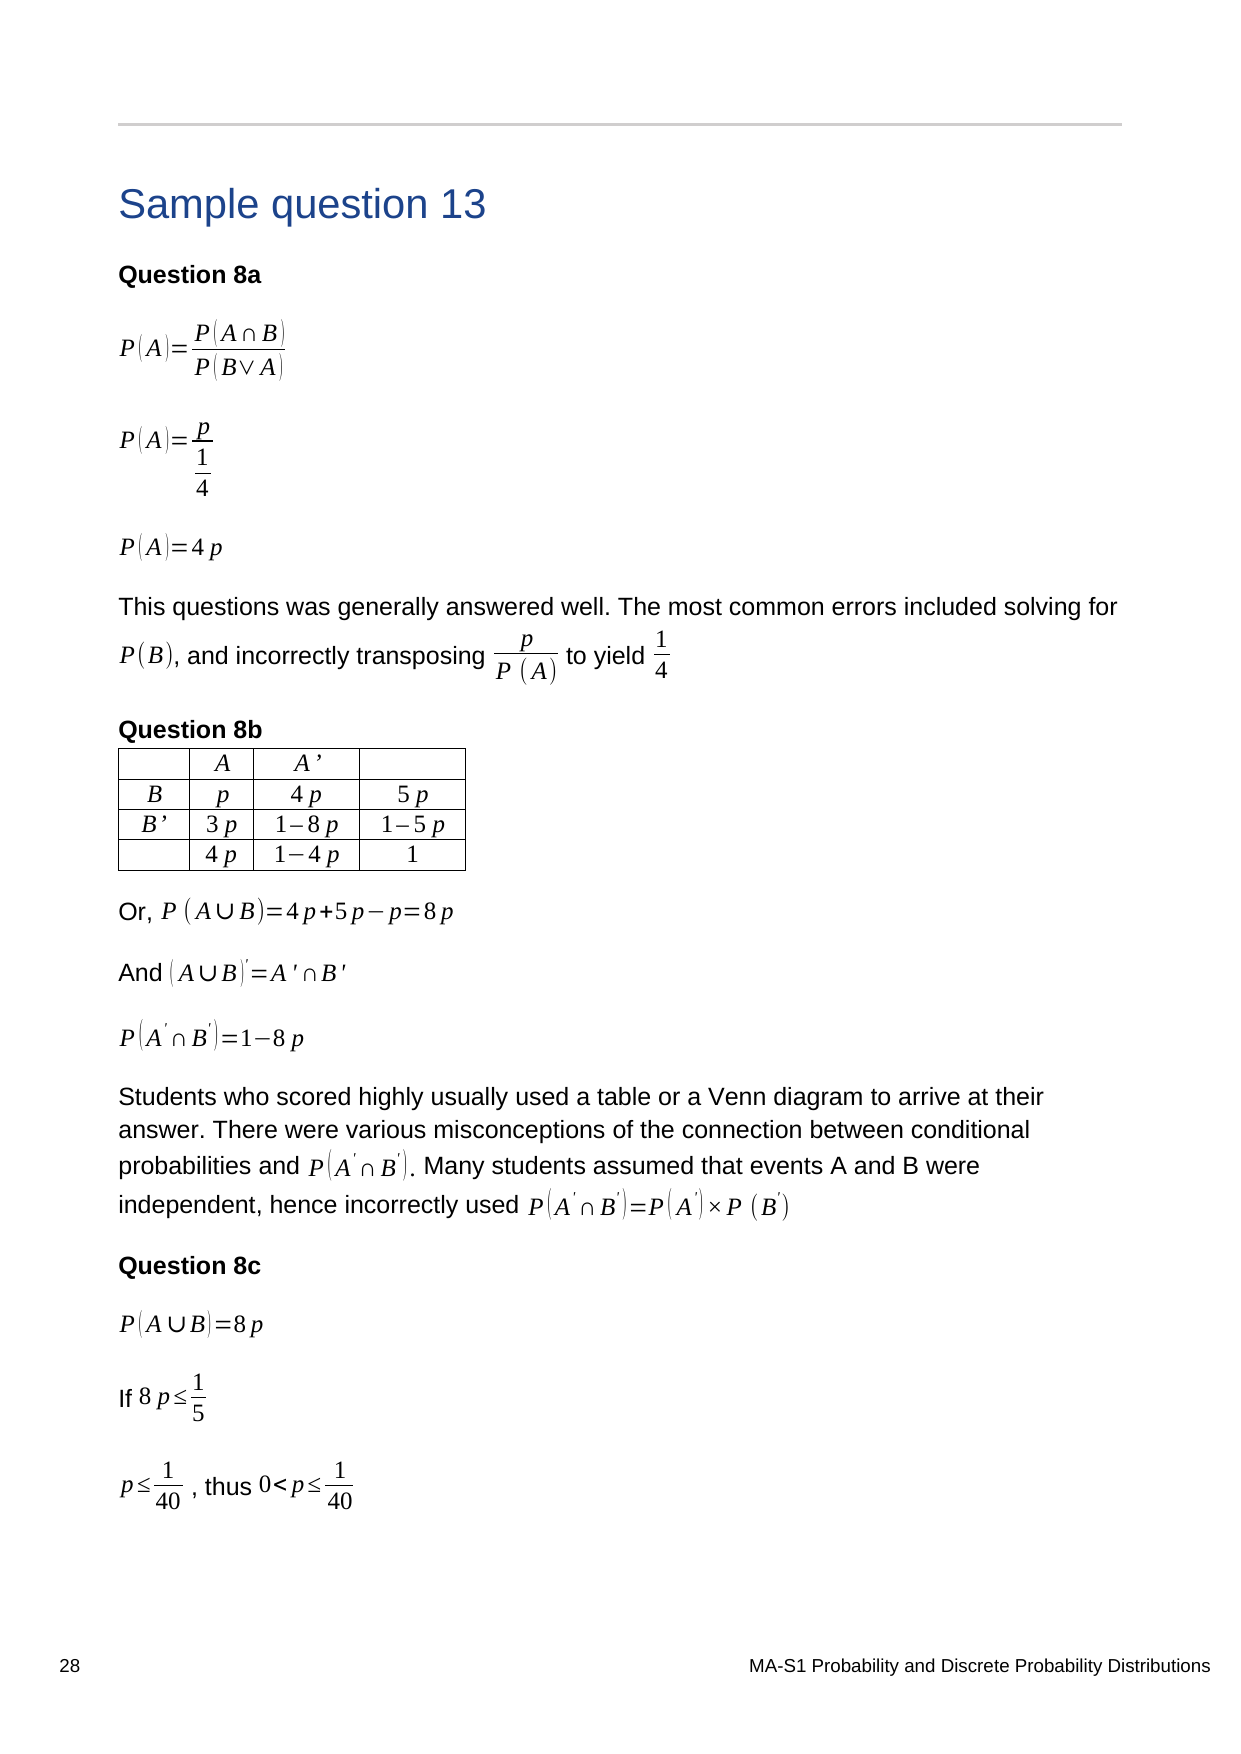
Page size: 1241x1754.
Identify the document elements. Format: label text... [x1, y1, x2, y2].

table_cell [360, 810, 465, 839]
text This questions was generally answered well. The most common errors included solving for , and incorrectly transposing to yield [118, 592, 1122, 686]
text Question 8b [118, 715, 1122, 744]
subtitle Sample question 13 [118, 180, 1122, 228]
table_cell [190, 840, 253, 870]
text Question 8a [118, 260, 1122, 289]
table_cell [360, 780, 465, 809]
table_header [190, 749, 253, 779]
table_cell [254, 780, 359, 809]
text Question 8c [118, 1251, 1122, 1279]
text Or, [118, 896, 1122, 926]
table_cell [190, 810, 253, 839]
text And [118, 955, 1122, 989]
table_cell [254, 810, 359, 839]
table_cell [360, 840, 465, 870]
table_header [360, 749, 465, 779]
text Students who scored highly usually used a table or a Venn diagram to arrive at their answer. There were various misconceptions of the connection between conditional probabilities and Many students assumed that events A and B were independent, hence incorrectly used [118, 1082, 1122, 1221]
text , thus [118, 1457, 1122, 1516]
table_header [119, 749, 189, 779]
table_cell [190, 780, 253, 809]
table_cell [119, 840, 189, 870]
table_header [254, 749, 359, 779]
text If [118, 1368, 1122, 1427]
table_cell [119, 780, 189, 809]
table_cell [119, 810, 189, 839]
table_cell [254, 840, 359, 870]
